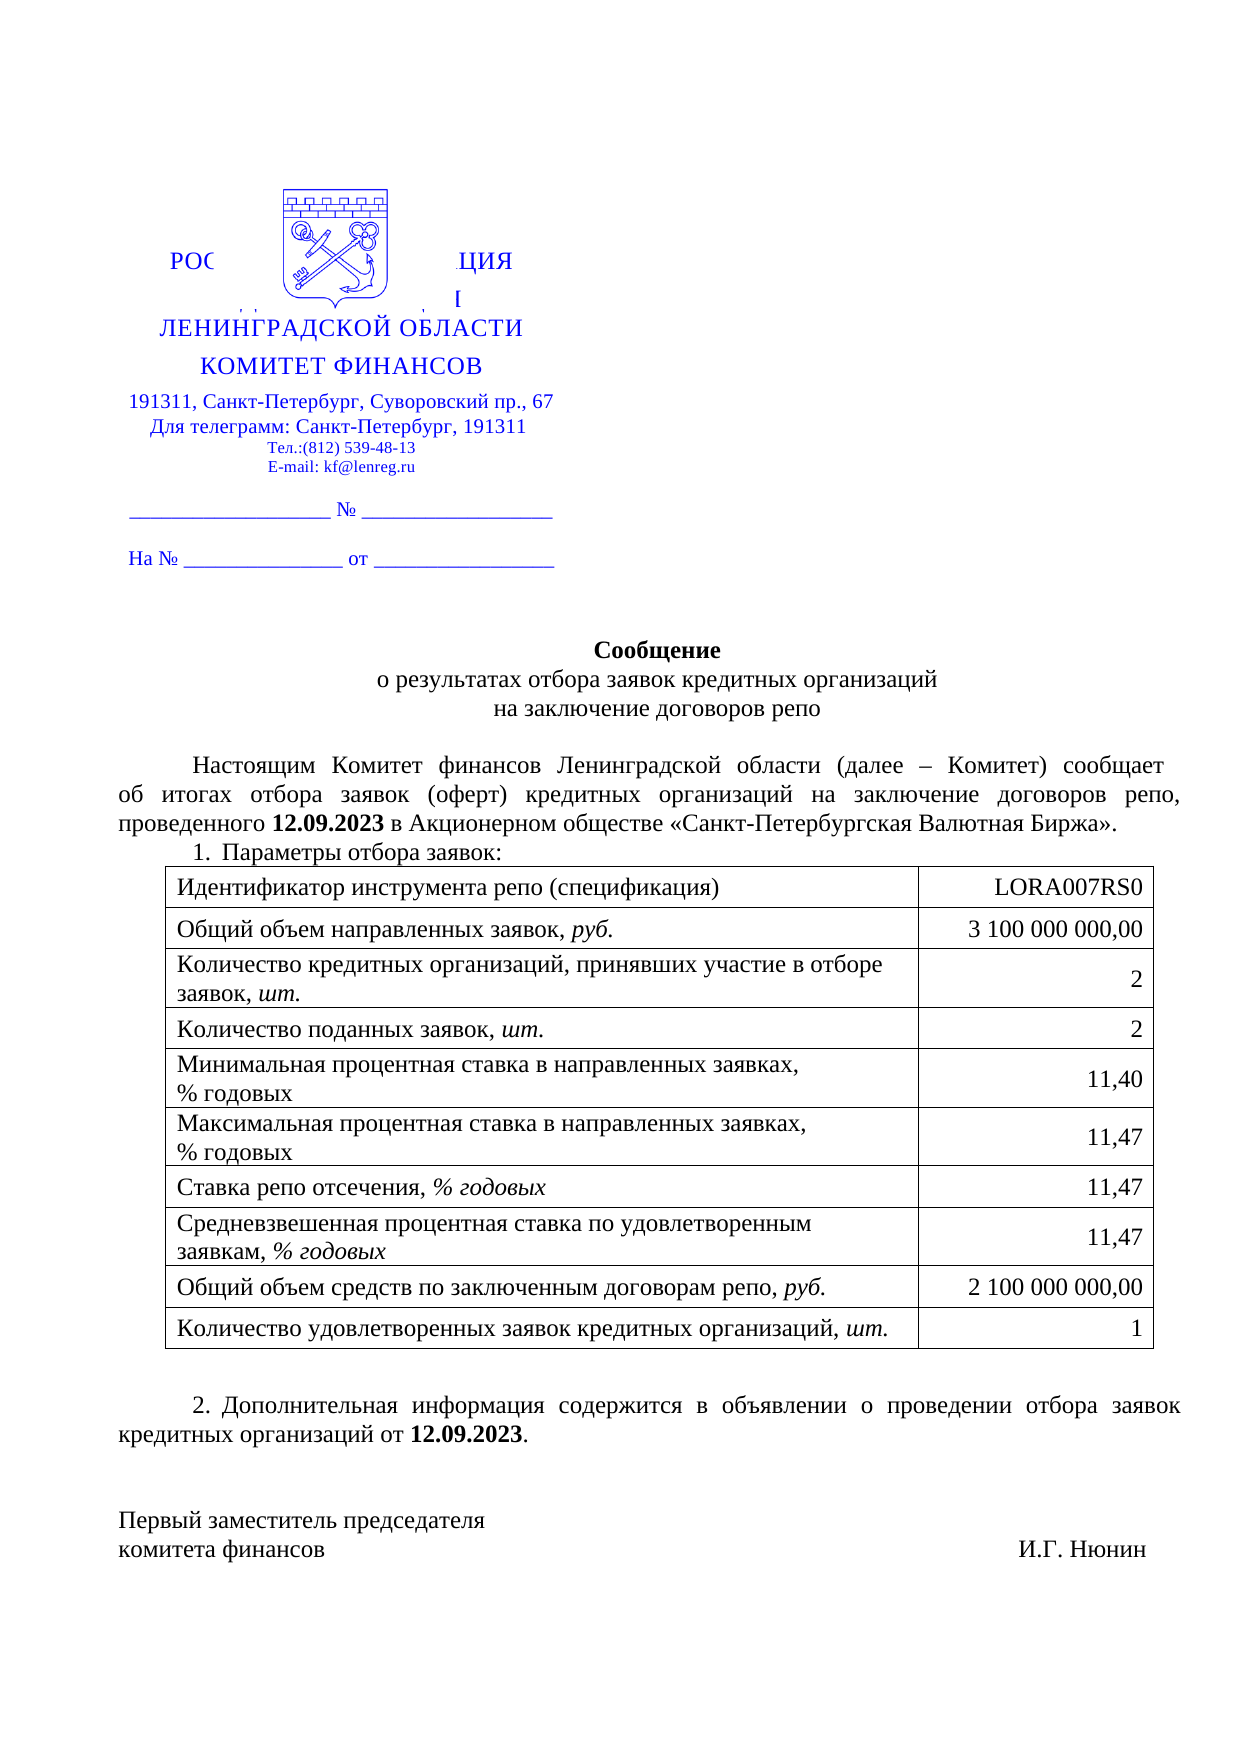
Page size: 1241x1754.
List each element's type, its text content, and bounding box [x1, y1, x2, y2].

table_cell Минимальная процентная ставка в направленных заявках, % годовых [166, 1049, 918, 1107]
table_cell 2 100 000 000,00 [919, 1266, 1153, 1307]
table_cell Средневзвешенная процентная ставка по удовлетворенным заявкам, % годовых [166, 1208, 918, 1265]
table_cell 11,47 [919, 1208, 1153, 1265]
text комитета финансов И.Г. Нюнин [118, 1534, 1181, 1563]
table_cell 11,47 [919, 1166, 1153, 1207]
picture [213, 188, 457, 309]
table_header РОССИЙСКАЯ ФЕДЕРАЦИЯ АДМИНИСТРАЦИЯ ЛЕНИНГРАДСКОЙ ОБЛАСТИ КОМИТЕТ ФИНАНСОВ 191311, Санкт-Петербург, Суворовский пр., 67 Для телеграмм: Санкт-Петербург, 191311 Тел.:(812) 539-48-13 E-mail: kf@lenreg.ru ___________________ № __________________ На № _______________ от _________________ [107, 189, 576, 598]
table_cell 11,40 [919, 1049, 1153, 1107]
table_cell Количество удовлетворенных заявок кредитных организаций, шт. [166, 1308, 918, 1348]
table_cell 2 [919, 1008, 1153, 1048]
table_cell 1 [919, 1308, 1153, 1348]
text о результатах отбора заявок кредитных организаций [118, 664, 1196, 693]
table_cell Максимальная процентная ставка в направленных заявках, % годовых [166, 1108, 918, 1165]
text Настоящим Комитет финансов Ленинградской области (далее – Комитет) сообщает об итогах отбора заявок (оферт) кредитных организаций на заключение договоров репо, проведенного 12.09.2023 в Акционерном обществе «Санкт-Петербургская Валютная Биржа». [118, 751, 1181, 837]
table_header Идентификатор инструмента репо (спецификация) [166, 867, 918, 907]
table_cell 3 100 000 000,00 [919, 908, 1153, 948]
table_cell Общий объем средств по заключенным договорам репо, руб. [166, 1266, 918, 1307]
table_cell 2 [919, 949, 1153, 1007]
list Дополнительная информация содержится в объявлении о проведении отбора заявок кредитных организаций от 12.09.2023. [118, 1390, 1181, 1448]
text Первый заместитель председателя [118, 1505, 1181, 1534]
table_cell Количество поданных заявок, шт. [166, 1008, 918, 1048]
table_cell Количество кредитных организаций, принявших участие в отборе заявок, шт. [166, 949, 918, 1007]
table_cell Ставка репо отсечения, % годовых [166, 1166, 918, 1207]
table_cell Общий объем направленных заявок, руб. [166, 908, 918, 948]
list Параметры отбора заявок: [118, 837, 1181, 866]
table_header LORA007RS0 [919, 867, 1153, 907]
table_cell 11,47 [919, 1108, 1153, 1165]
text на заключение договоров репо [118, 693, 1196, 722]
text Сообщение [118, 636, 1196, 664]
